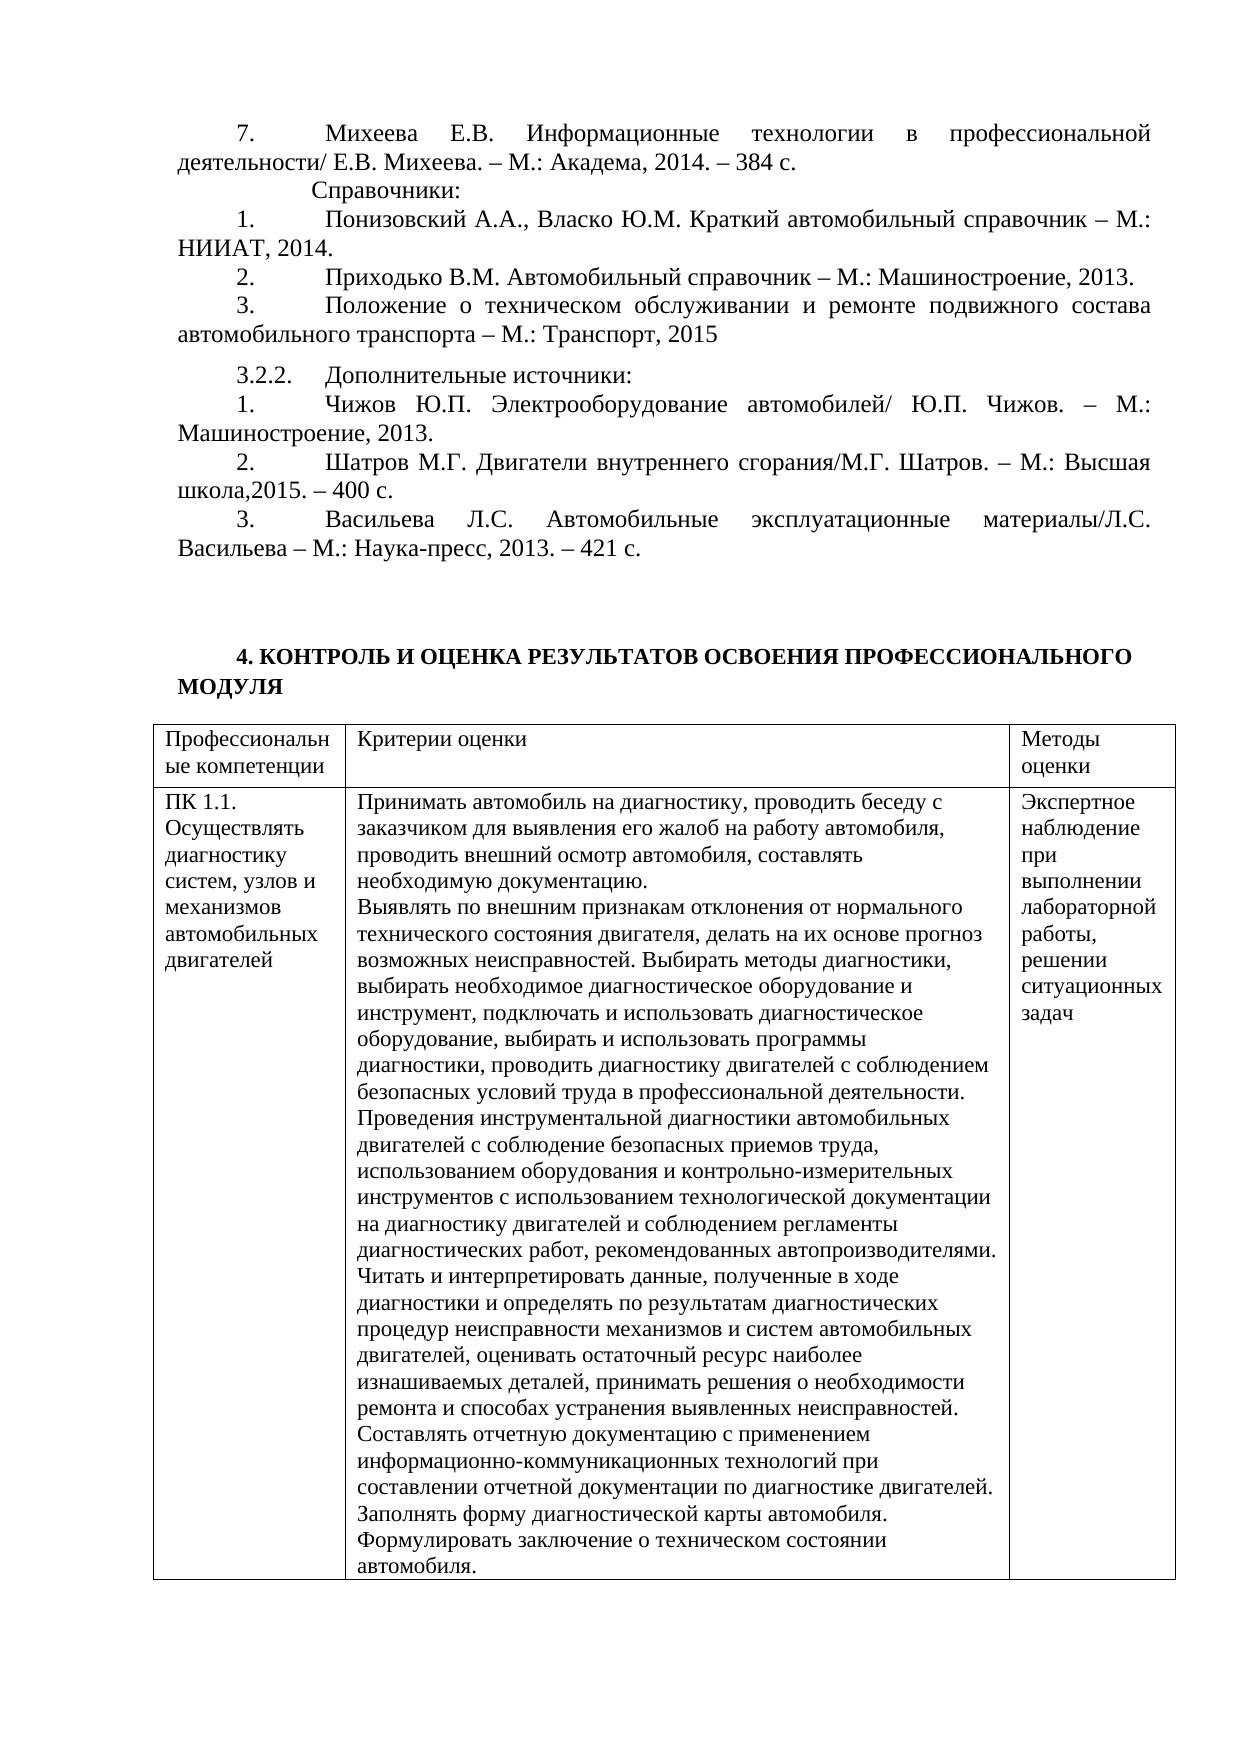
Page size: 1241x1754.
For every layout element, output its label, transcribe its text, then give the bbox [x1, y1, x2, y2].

list Чижов Ю.П. Электрооборудование автомобилей/ Ю.П. Чижов. – М.: Машиностроение, 2013. [177, 389, 1152, 447]
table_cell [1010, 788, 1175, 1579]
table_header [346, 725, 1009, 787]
list Шатров М.Г. Двигатели внутреннего сгорания/М.Г. Шатров. – М.: Высшая школа,2015. – 400 с. [177, 447, 1152, 504]
list Дополнительные источники: [177, 361, 1152, 389]
list Михеева Е.В. Информационные технологии в профессиональной деятельности/ Е.В. Михеева. – М.: Академа, 2014. – 384 с. [177, 118, 1152, 176]
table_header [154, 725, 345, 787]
list Положение о техническом обслуживании и ремонте подвижного состава автомобильного транспорта – М.: Транспорт, 2015 [177, 291, 1152, 348]
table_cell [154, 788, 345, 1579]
list Понизовский А.А., Власко Ю.М. Краткий автомобильный справочник – М.: НИИАТ, 2014. [177, 204, 1152, 262]
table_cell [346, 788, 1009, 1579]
list Приходько В.М. Автомобильный справочник – М.: Машиностроение, 2013. [177, 262, 1152, 291]
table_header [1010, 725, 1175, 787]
text 4. КОНТРОЛЬ И ОЦЕНКА РЕЗУЛЬТАТОВ ОСВОЕНИЯ ПРОФЕССИОНАЛЬНОГО МОДУЛЯ [177, 643, 1152, 700]
list Васильева Л.С. Автомобильные эксплуатационные материалы/Л.С. Васильева – М.: Наука-пресс, 2013. – 421 с. [177, 504, 1152, 562]
text Справочники: [252, 176, 1152, 204]
